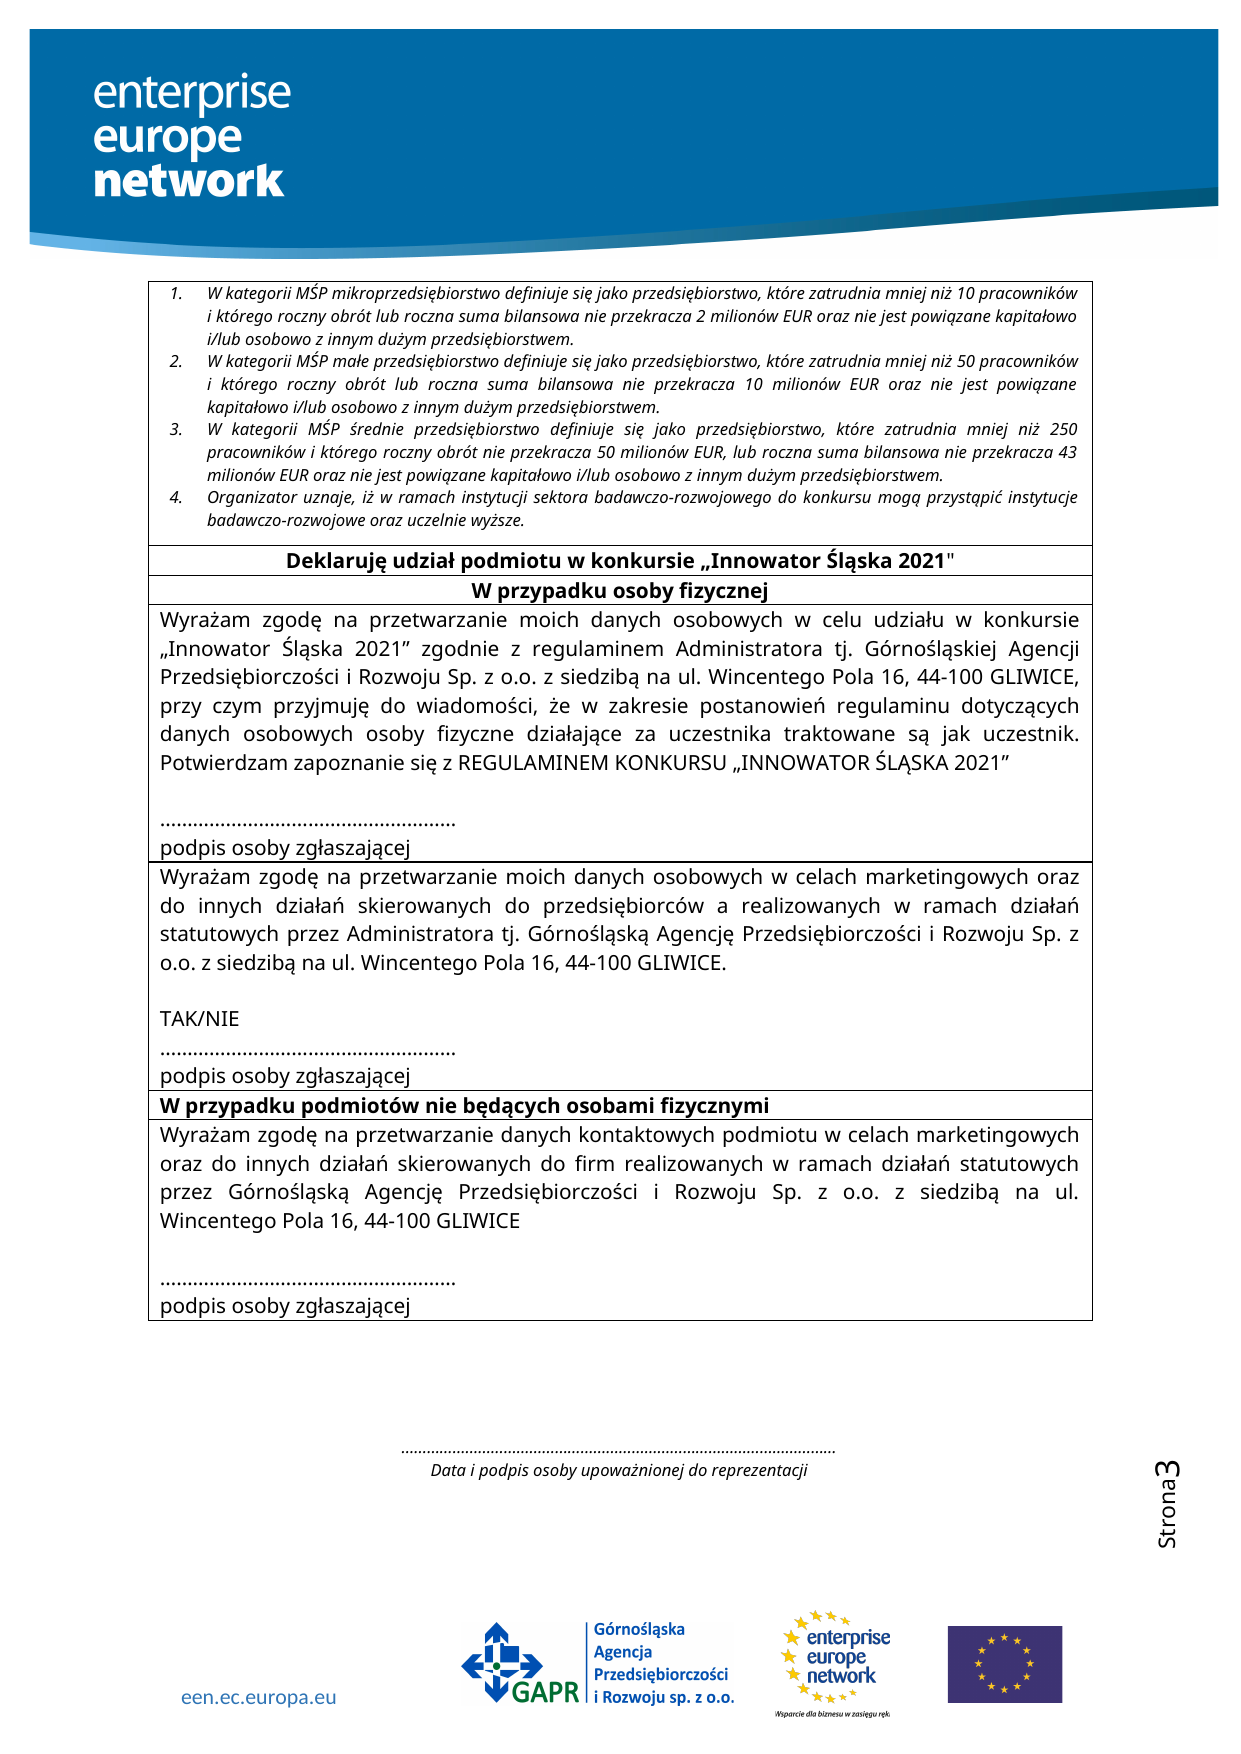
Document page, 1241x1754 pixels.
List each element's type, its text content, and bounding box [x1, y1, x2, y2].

table_cell Wyrażam zgodę na przetwarzanie moich danych osobowych w celach marketingowych oraz do innych działań skierowanych do przedsiębiorców a realizowanych w ramach działań statutowych przez Administratora tj. Górnośląską Agencję Przedsiębiorczości i Rozwoju Sp. z o.o. z siedzibą na ul. Wincentego Pola 16, 44-100 GLIWICE. TAK/NIE ……………………………………………… podpis osoby zgłaszającej [149, 863, 1092, 1090]
table_cell Wyrażam zgodę na przetwarzanie moich danych osobowych w celu udziału w konkursie „Innowator Śląska 2021” zgodnie z regulaminem Administratora tj. Górnośląskiej Agencji Przedsiębiorczości i Rozwoju Sp. z o.o. z siedzibą na ul. Wincentego Pola 16, 44-100 GLIWICE, przy czym przyjmuję do wiadomości, że w zakresie postanowień regulaminu dotyczących danych osobowych osoby fizyczne działające za uczestnika traktowane są jak uczestnik. Potwierdzam zapoznanie się z REGULAMINEM KONKURSU „INNOWATOR ŚLĄSKA 2021” ……………………………………………… podpis osoby zgłaszającej [149, 605, 1092, 861]
table_cell Deklaruję udział podmiotu w konkursie „Innowator Śląska 2021" [149, 546, 1092, 575]
picture [461, 1622, 734, 1706]
table_cell Wyrażam zgodę na przetwarzanie danych kontaktowych podmiotu w celach marketingowych oraz do innych działań skierowanych do firm realizowanych w ramach działań statutowych przez Górnośląską Agencję Przedsiębiorczości i Rozwoju Sp. z o.o. z siedzibą na ul. Wincentego Pola 16, 44-100 GLIWICE ……………………………………………… podpis osoby zgłaszającej [149, 1120, 1092, 1319]
table_cell ………………………………………………………………………………………… [148, 1321, 1092, 1459]
table_cell Data i podpis osoby upoważnionej do reprezentacji [148, 1459, 1092, 1481]
picture [775, 1610, 890, 1718]
picture [29, 29, 1219, 259]
picture [947, 1626, 1063, 1703]
table_cell W przypadku podmiotów nie będących osobami fizycznymi [149, 1091, 1092, 1119]
table_cell W przypadku osoby fizycznej [149, 576, 1092, 604]
table_cell W kategorii MŚP mikroprzedsiębiorstwo definiuje się jako przedsiębiorstwo, które zatrudnia mniej niż 10 pracowników i którego roczny obrót lub roczna suma bilansowa nie przekracza 2 milionów EUR oraz nie jest powiązane kapitałowo i/lub osobowo z innym dużym przedsiębiorstwem. W kategorii MŚP małe przedsiębiorstwo definiuje się jako przedsiębiorstwo, które zatrudnia mniej niż 50 pracowników i którego roczny obrót lub roczna suma bilansowa nie przekracza 10 milionów EUR oraz nie jest powiązane kapitałowo i/lub osobowo z innym dużym przedsiębiorstwem. W kategorii MŚP średnie przedsiębiorstwo definiuje się jako przedsiębiorstwo, które zatrudnia mniej niż 250 pracowników i którego roczny obrót nie przekracza 50 milionów EUR, lub roczna suma bilansowa nie przekracza 43 milionów EUR oraz nie jest powiązane kapitałowo i/lub osobowo z innym dużym przedsiębiorstwem. Organizator uznaje, iż w ramach instytucji sektora badawczo-rozwojowego do konkursu mogą przystąpić instytucje badawczo-rozwojowe oraz uczelnie wyższe. [149, 282, 1092, 545]
picture [934, 210, 940, 222]
